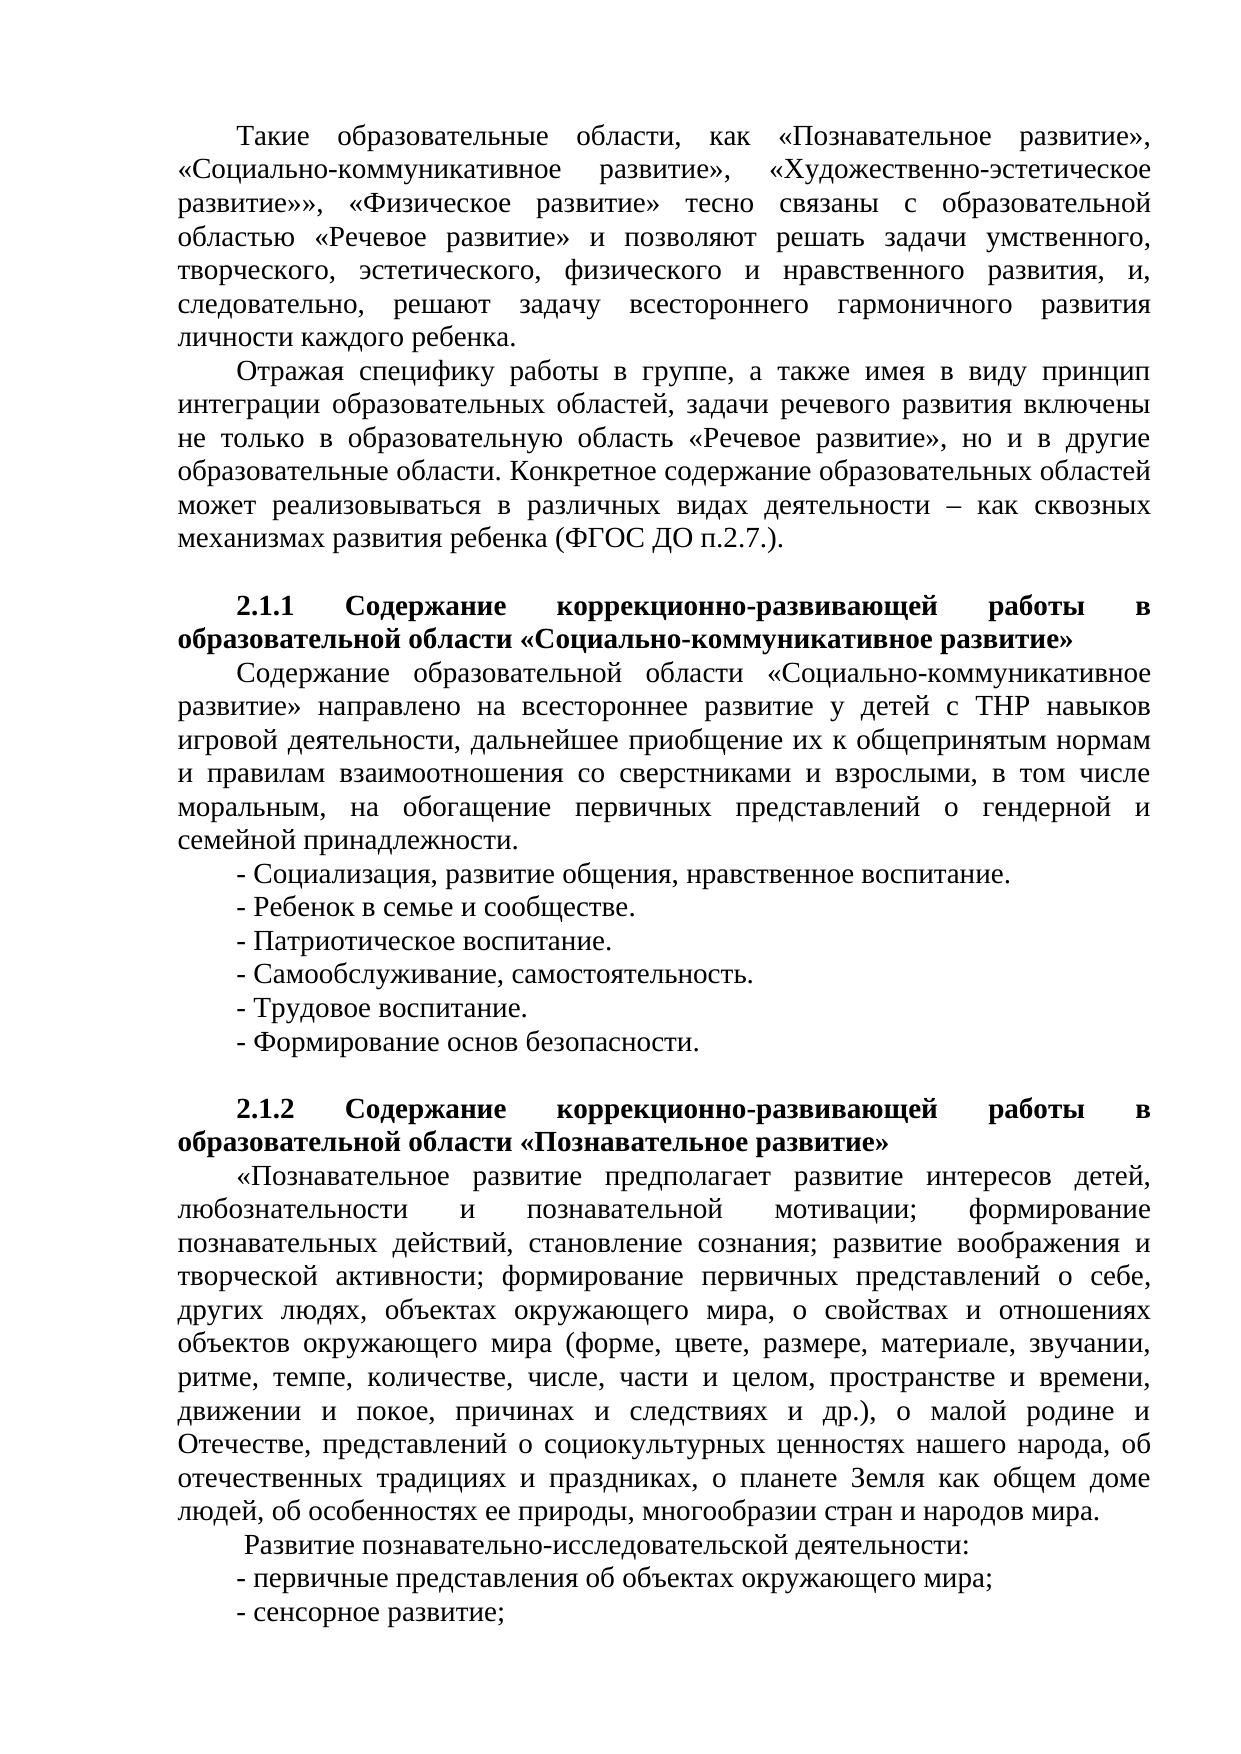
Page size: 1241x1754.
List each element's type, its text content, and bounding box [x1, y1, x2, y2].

text - Ребенок в семье и сообществе. [177, 889, 1152, 923]
text - Самообслуживание, самостоятельность. [177, 957, 1152, 990]
text - Социализация, развитие общения, нравственное воспитание. [177, 856, 1152, 889]
text «Познавательное развитие предполагает развитие интересов детей, любознательности и познавательной мотивации; формирование познавательных действий, становление сознания; развитие воображения и творческой активности; формирование первичных представлений о себе, других людях, объектах окружающего мира, о свойствах и отношениях объектов окружающего мира (форме, цвете, размере, материале, звучании, ритме, темпе, количестве, числе, части и целом, пространстве и времени, движении и покое, причинах и следствиях и др.), о малой родине и Отечестве, представлений о социокультурных ценностях нашего народа, об отечественных традициях и праздниках, о планете Земля как общем доме людей, об особенностях ее природы, многообразии стран и народов мира. [177, 1158, 1152, 1527]
text - Формирование основ безопасности. [177, 1024, 1152, 1057]
text - сенсорное развитие; [177, 1594, 1152, 1627]
text - первичные представления об объектах окружающего мира; [177, 1560, 1152, 1594]
text 2.1.1 Содержание коррекционно-развивающей работы в образовательной области «Социально-коммуникативное развитие» [177, 588, 1152, 655]
text - Трудовое воспитание. [177, 990, 1152, 1024]
text - Патриотическое воспитание. [177, 923, 1152, 957]
text 2.1.2 Содержание коррекционно-развивающей работы в образовательной области «Познавательное развитие» [177, 1091, 1152, 1158]
text Отражая специфику работы в группе, а также имея в виду принцип интеграции образовательных областей, задачи речевого развития включены не только в образовательную область «Речевое развитие», но и в другие образовательные области. Конкретное содержание образовательных областей может реализовываться в различных видах деятельности – как сквозных механизмах развития ребенка (ФГОС ДО п.2.7.). [177, 353, 1152, 554]
text Такие образовательные области, как «Познавательное развитие», «Социально-коммуникативное развитие», «Художественно-эстетическое развитие»», «Физическое развитие» тесно связаны с образовательной областью «Речевое развитие» и позволяют решать задачи умственного, творческого, эстетического, физического и нравственного развития, и, следовательно, решают задачу всестороннего гармоничного развития личности каждого ребенка. [177, 118, 1152, 353]
text Развитие познавательно-исследовательской деятельности: [177, 1527, 1152, 1560]
text Содержание образовательной области «Социально-коммуникативное развитие» направлено на всестороннее развитие у детей с ТНР навыков игровой деятельности, дальнейшее приобщение их к общепринятым нормам и правилам взаимоотношения со сверстниками и взрослыми, в том числе моральным, на обогащение первичных представлений о гендерной и семейной принадлежности. [177, 655, 1152, 856]
